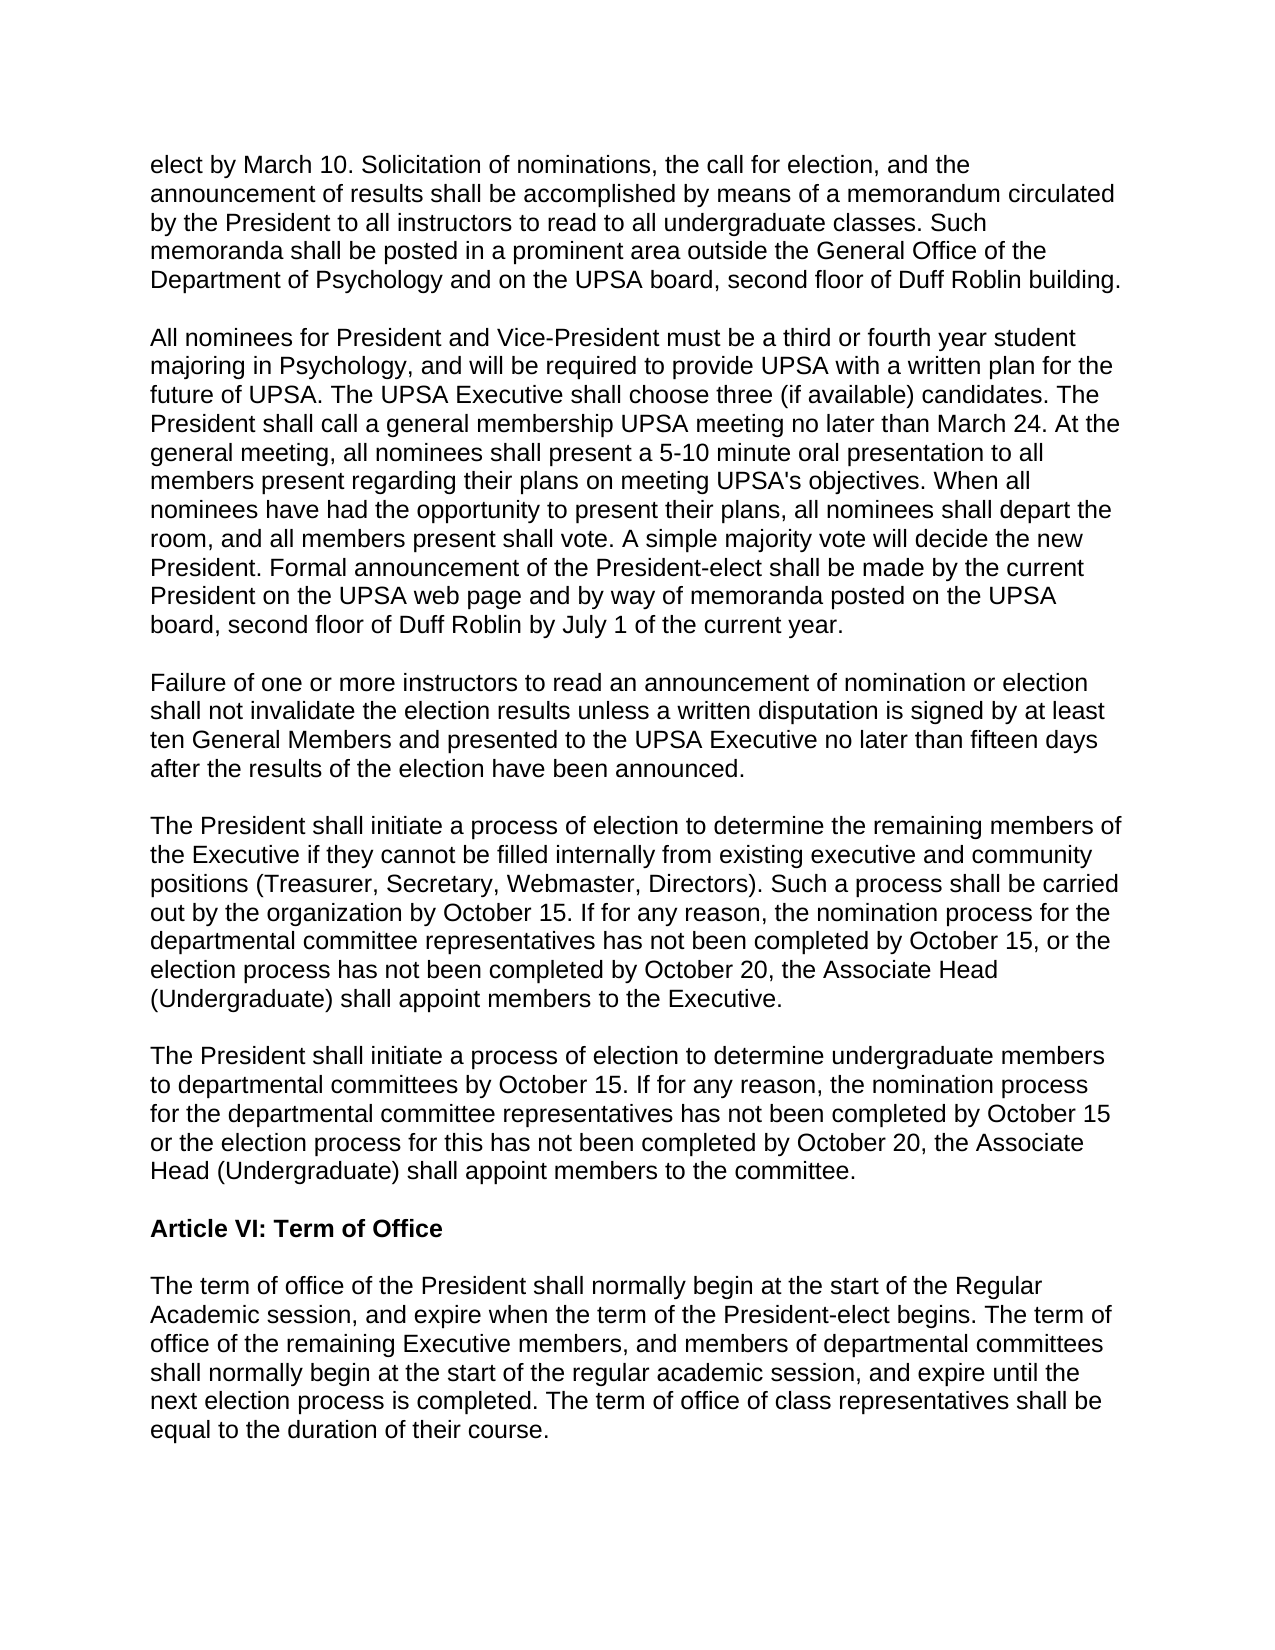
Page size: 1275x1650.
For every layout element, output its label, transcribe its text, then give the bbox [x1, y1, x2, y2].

text The term of office of the President shall normally begin at the start of the Regular Academic session, and expire when the term of the President-elect begins. The term of office of the remaining Executive members, and members of departmental committees shall normally begin at the start of the regular academic session, and expire until the next election process is completed. The term of office of class representatives shall be equal to the duration of their course. [150, 1271, 1125, 1444]
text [150, 150, 1125, 294]
text All nominees for President and Vice-President must be a third or fourth year student majoring in Psychology, and will be required to provide UPSA with a written plan for the future of UPSA. The UPSA Executive shall choose three (if available) candidates. The President shall call a general membership UPSA meeting no later than March 24. At the general meeting, all nominees shall present a 5-10 minute oral presentation to all members present regarding their plans on meeting UPSA's objectives. When all nominees have had the opportunity to present their plans, all nominees shall depart the room, and all members present shall vote. A simple majority vote will decide the new President. Formal announcement of the President-elect shall be made by the current President on the UPSA web page and by way of memoranda posted on the UPSA board, second floor of Duff Roblin by July 1 of the current year. [150, 322, 1125, 639]
text The President shall initiate a process of election to determine undergraduate members to departmental committees by October 15. If for any reason, the nomination process for the departmental committee representatives has not been completed by October 15 or the election process for this has not been completed by October 20, the Associate Head (Undergraduate) shall appoint members to the committee. [150, 1041, 1125, 1185]
text The President shall initiate a process of election to determine the remaining members of the Executive if they cannot be filled internally from existing executive and community positions (Treasurer, Secretary, Webmaster, Directors). Such a process shall be carried out by the organization by October 15. If for any reason, the nomination process for the departmental committee representatives has not been completed by October 15, or the election process has not been completed by October 20, the Associate Head (Undergraduate) shall appoint members to the Executive. [150, 811, 1125, 1012]
text Article VI: Term of Office [150, 1214, 1125, 1242]
text Failure of one or more instructors to read an announcement of nomination or election shall not invalidate the election results unless a written disputation is signed by at least ten General Members and presented to the UPSA Executive no later than fifteen days after the results of the election have been announced. [150, 667, 1125, 782]
